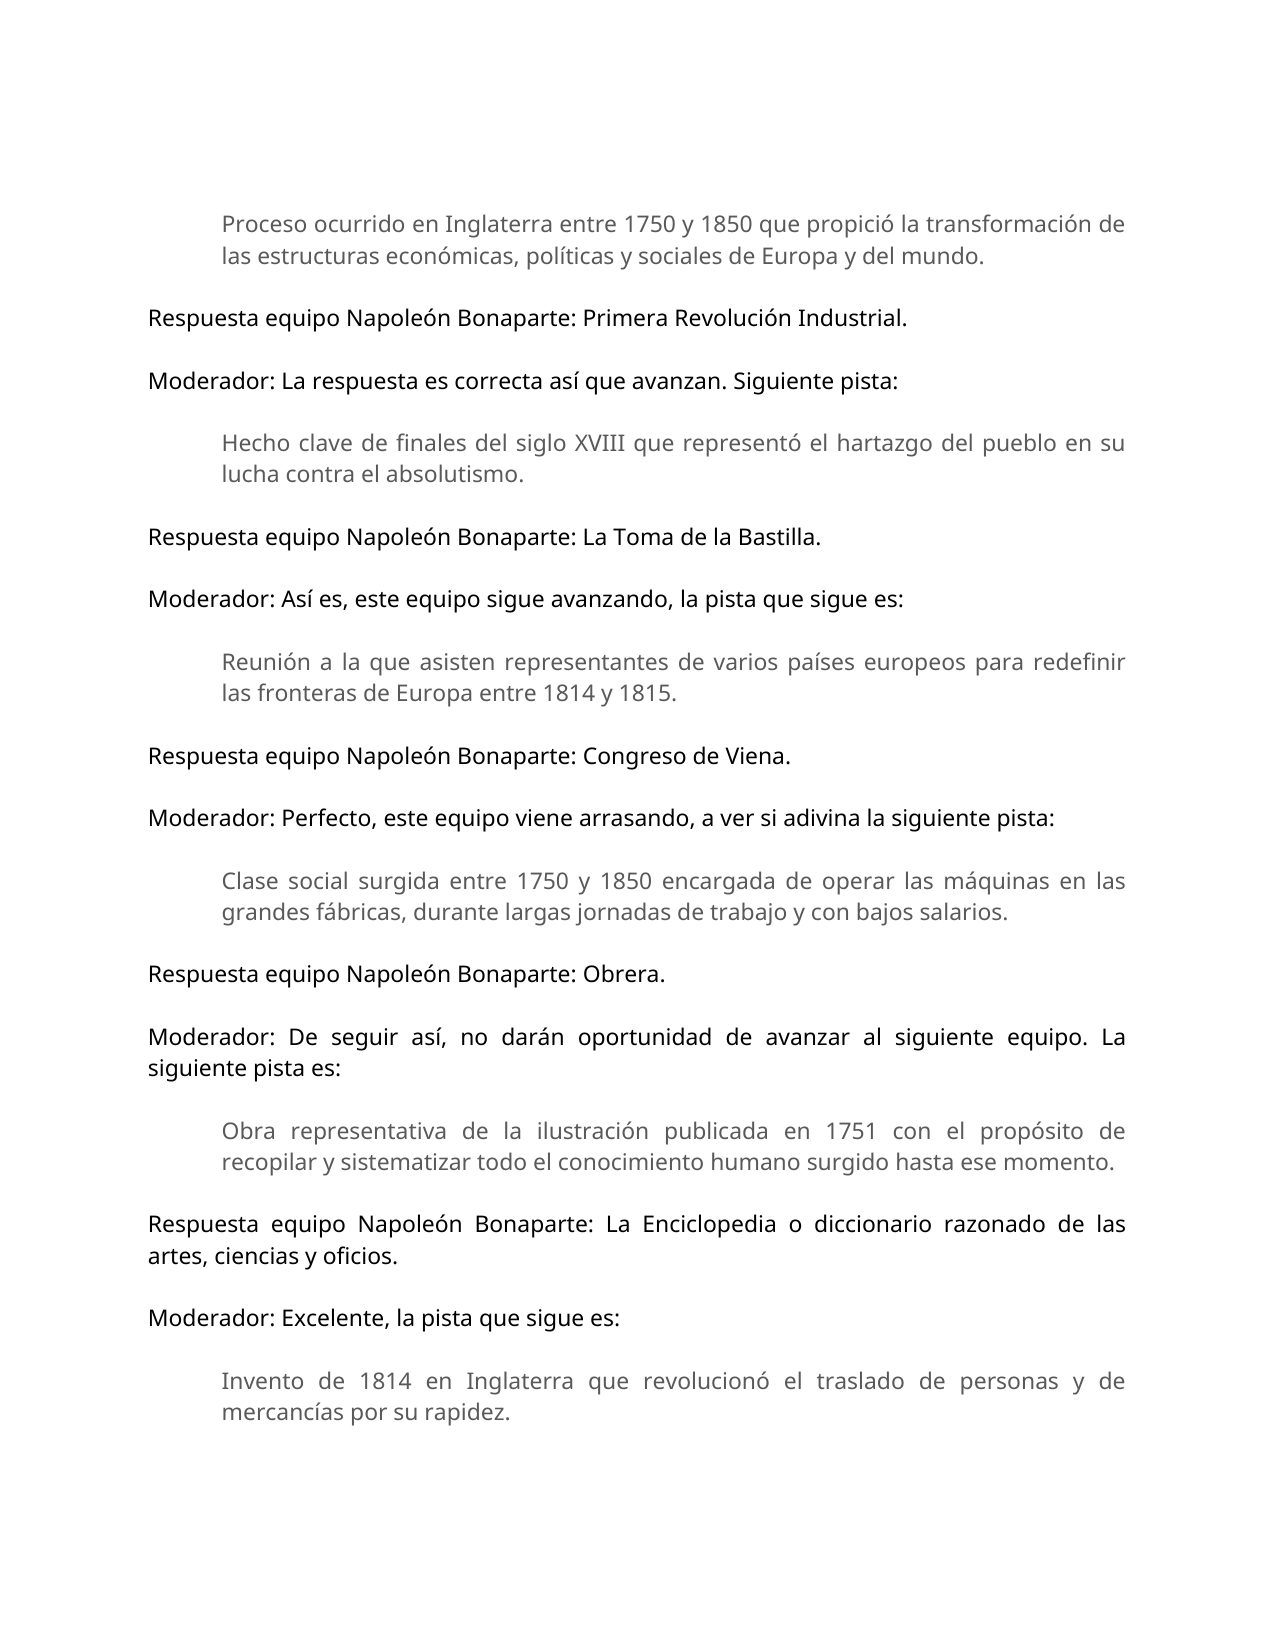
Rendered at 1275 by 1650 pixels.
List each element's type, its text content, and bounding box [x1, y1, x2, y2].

text Respuesta equipo Napoleón Bonaparte: Obrera. [148, 958, 1127, 990]
text Clase social surgida entre 1750 y 1850 encargada de operar las máquinas en las grandes fábricas, durante largas jornadas de trabajo y con bajos salarios. [221, 865, 1127, 927]
text Respuesta equipo Napoleón Bonaparte: Congreso de Viena. [148, 740, 1127, 771]
text Moderador: Así es, este equipo sigue avanzando, la pista que sigue es: [148, 583, 1127, 615]
text Obra representativa de la ilustración publicada en 1751 con el propósito de recopilar y sistematizar todo el conocimiento humano surgido hasta ese momento. [221, 1115, 1127, 1177]
text Moderador: Perfecto, este equipo viene arrasando, a ver si adivina la siguiente pista: [148, 802, 1127, 833]
text Moderador: De seguir así, no darán oportunidad de avanzar al siguiente equipo. La siguiente pista es: [148, 1021, 1127, 1083]
text Moderador: La respuesta es correcta así que avanzan. Siguiente pista: [148, 365, 1127, 396]
text Invento de 1814 en Inglaterra que revolucionó el traslado de personas y de mercancías por su rapidez. [221, 1365, 1127, 1427]
text Moderador: Excelente, la pista que sigue es: [148, 1302, 1127, 1333]
text Reunión a la que asisten representantes de varios países europeos para redefinir las fronteras de Europa entre 1814 y 1815. [221, 646, 1127, 708]
text Hecho clave de finales del siglo XVIII que representó el hartazgo del pueblo en su lucha contra el absolutismo. [221, 427, 1127, 490]
text Respuesta equipo Napoleón Bonaparte: La Enciclopedia o diccionario razonado de las artes, ciencias y oficios. [148, 1208, 1127, 1271]
text Respuesta equipo Napoleón Bonaparte: La Toma de la Bastilla. [148, 521, 1127, 552]
text Respuesta equipo Napoleón Bonaparte: Primera Revolución Industrial. [148, 302, 1127, 333]
text Proceso ocurrido en Inglaterra entre 1750 y 1850 que propició la transformación de las estructuras económicas, políticas y sociales de Europa y del mundo. [221, 208, 1127, 271]
